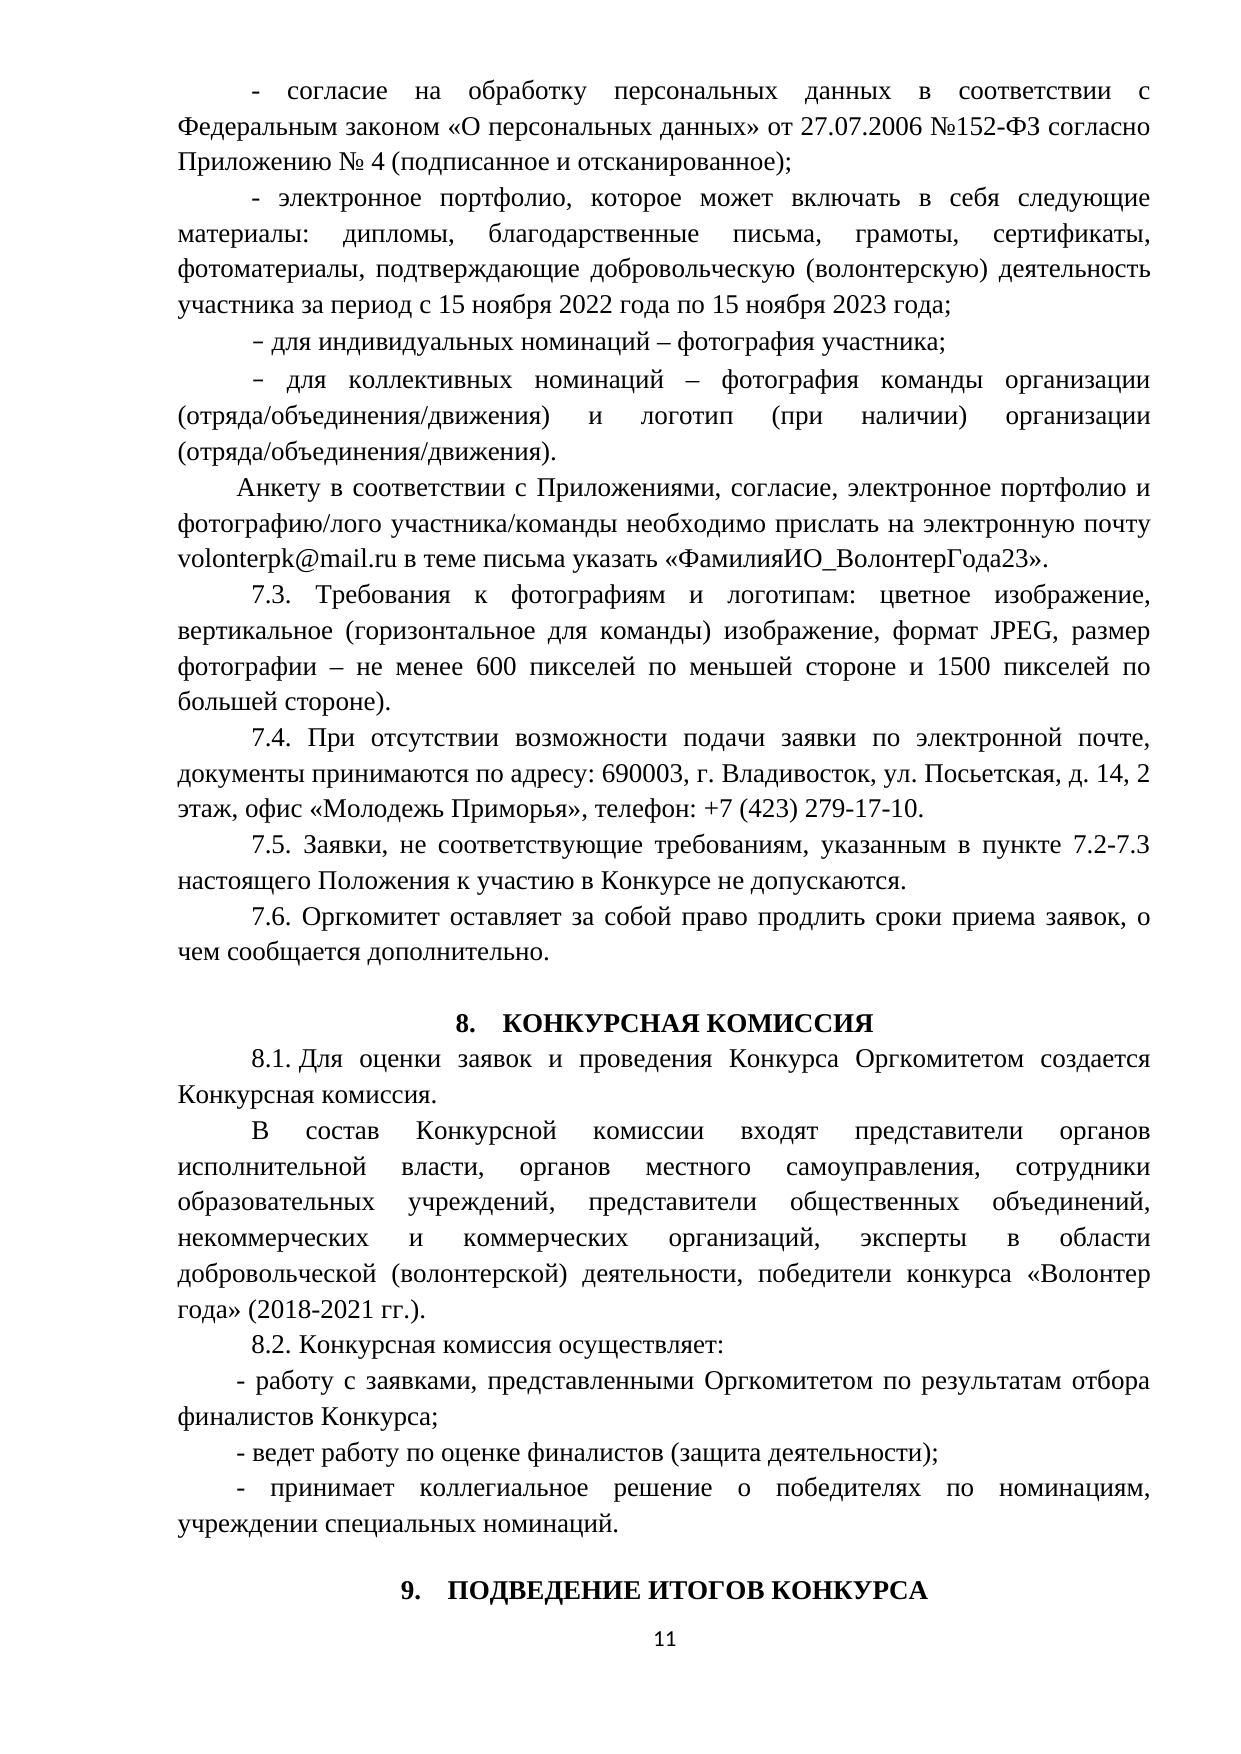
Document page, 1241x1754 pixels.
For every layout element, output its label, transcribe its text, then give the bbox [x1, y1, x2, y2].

list ‒ для индивидуальных номинаций – фотография участника; [177, 324, 1152, 357]
text 7.3. Требования к фотографиям и логотипам: цветное изображение, вертикальное (горизонтальное для команды) изображение, формат JPEG, размер фотографии – не менее 600 пикселей по меньшей стороне и 1500 пикселей по большей стороне). [177, 578, 1152, 716]
list Конкурсная комиссия осуществляет: [177, 1328, 1152, 1359]
text - принимает коллегиальное решение о победителях по номинациям, учреждении специальных номинаций. [177, 1471, 1152, 1538]
list 7.6. Оргкомитет оставляет за собой право продлить сроки приема заявок, о чем сообщается дополнительно. [177, 900, 1152, 967]
list ‒ для коллективных номинаций – фотография команды организации (отряда/объединения/движения) и логотип (при наличии) организации (отряда/объединения/движения). [177, 362, 1152, 466]
list КОНКУРСНАЯ КОМИССИЯ [177, 1007, 1152, 1038]
list 7.4. При отсутствии возможности подачи заявки по электронной почте, документы принимаются по адресу: 690003, г. Владивосток, ул. Посьетская, д. 14, 2 этаж, офис «Молодежь Приморья», телефон: +7 (423) 279-17-10. [177, 721, 1152, 824]
list - электронное портфолио, которое может включать в себя следующие материалы: дипломы, благодарственные письма, грамоты, сертификаты, фотоматериалы, подтверждающие добровольческую (волонтерскую) деятельность участника за период с 15 ноября 2022 года по 15 ноября 2023 года; [177, 181, 1152, 319]
list - работу с заявками, представленными Оргкомитетом по результатам отбора финалистов Конкурса; [177, 1364, 1152, 1431]
text - ведет работу по оценке финалистов (защита деятельности); [177, 1436, 1152, 1467]
list ПОДВЕДЕНИЕ ИТОГОВ КОНКУРСА [177, 1574, 1152, 1605]
list 7.5. Заявки, не соответствующие требованиям, указанным в пункте 7.2-7.3 настоящего Положения к участию в Конкурсе не допускаются. [177, 828, 1152, 895]
text В состав Конкурсной комиссии входят представители органов исполнительной власти, органов местного самоуправления, сотрудники образовательных учреждений, представители общественных объединений, некоммерческих и коммерческих организаций, эксперты в области добровольческой (волонтерской) деятельности, победители конкурса «Волонтер года» (2018-2021 гг.). [177, 1114, 1152, 1324]
list - согласие на обработку персональных данных в соответствии с Федеральным законом «О персональных данных» от 27.07.2006 №152-ФЗ согласно Приложению № 4 (подписанное и отсканированное); [177, 74, 1152, 176]
list Для оценки заявок и проведения Конкурса Оргкомитетом создается Конкурсная комиссия. [177, 1043, 1152, 1109]
text Анкету в соответствии с Приложениями, согласие, электронное портфолио и фотографию/лого участника/команды необходимо прислать на электронную почту volonterpk@mail.ru в теме письма указать «ФамилияИО_ВолонтерГода23». [177, 471, 1152, 573]
